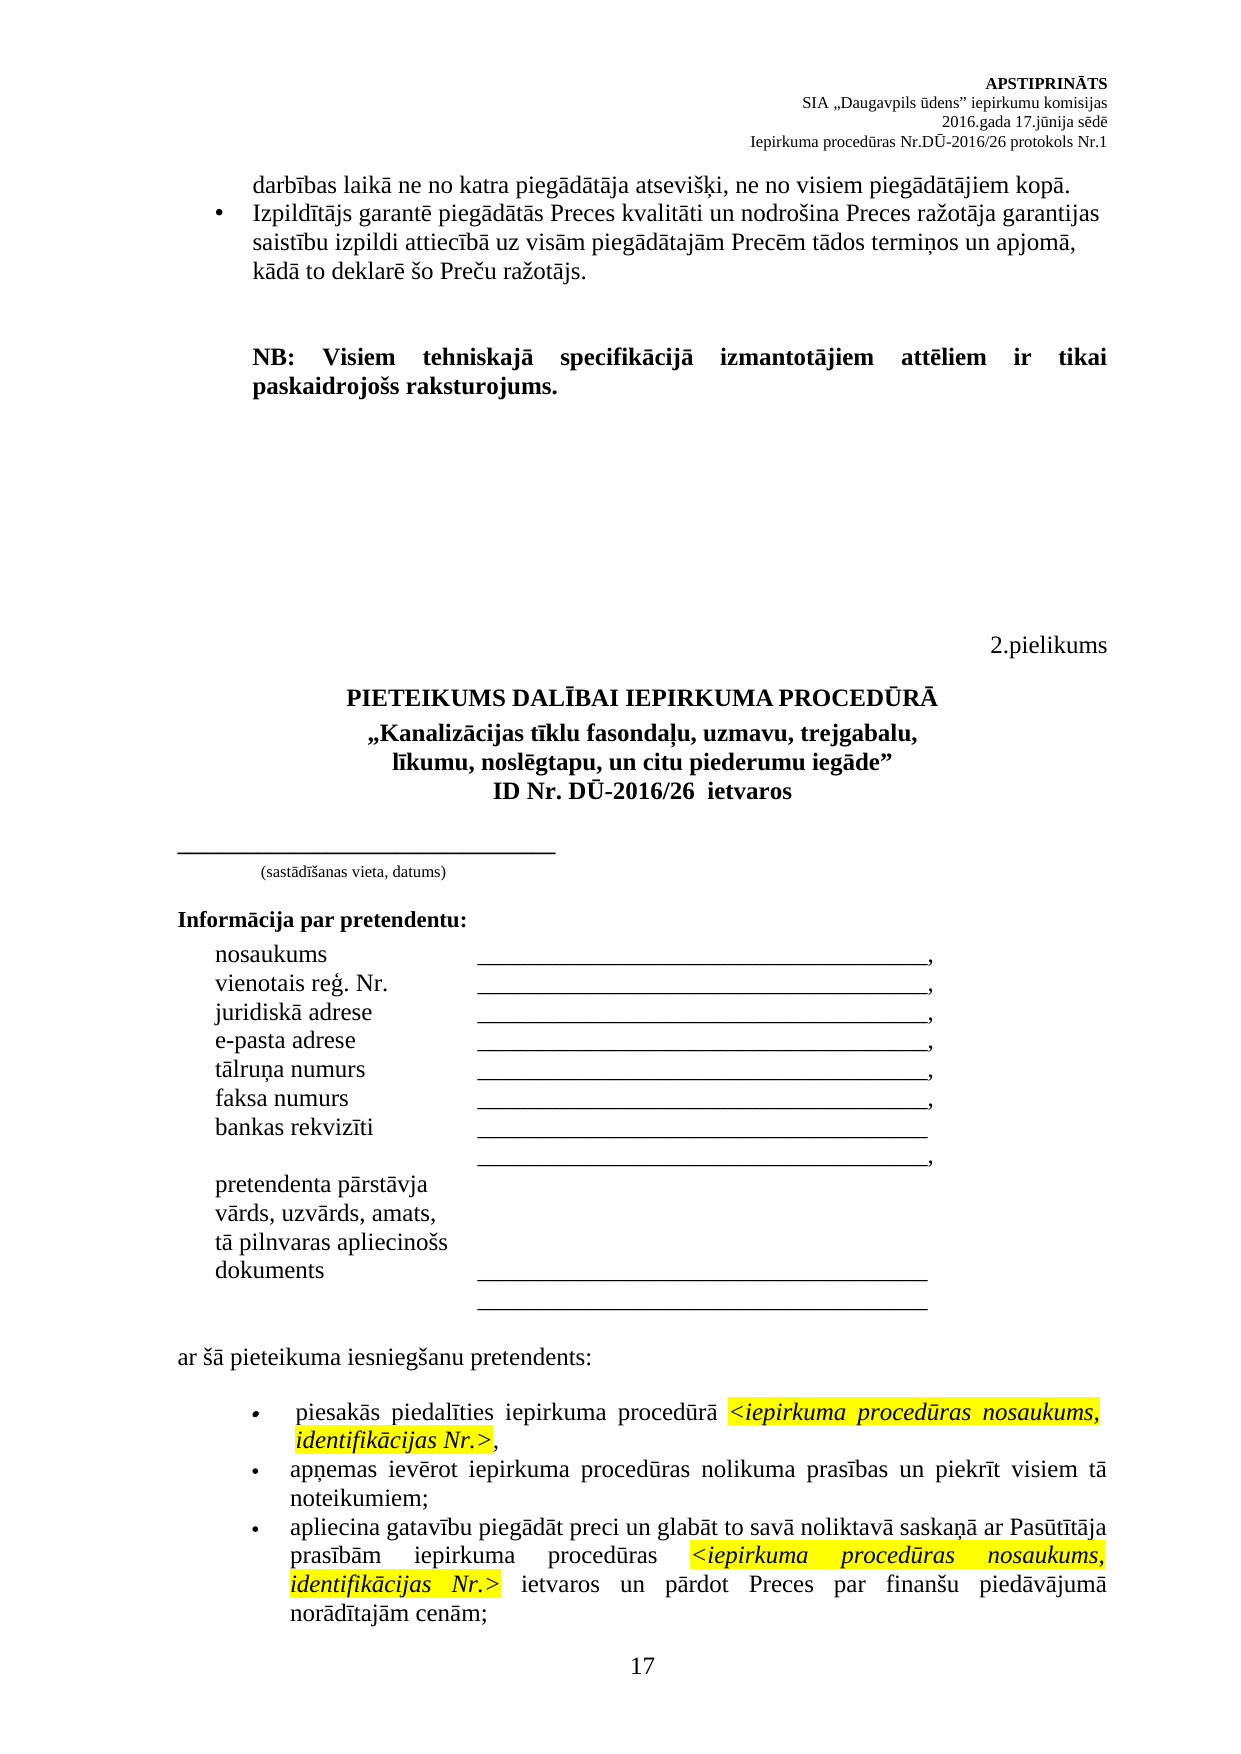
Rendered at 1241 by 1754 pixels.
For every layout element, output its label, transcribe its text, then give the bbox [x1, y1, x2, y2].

text līkumu, noslēgtapu, un citu piederumu iegāde” [177, 747, 1107, 776]
text (sastādīšanas vieta, datums) [177, 862, 1107, 881]
text bankas rekvizīti ____________________________________ [215, 1112, 1107, 1140]
text ID Nr. DŪ-2016/26 ietvaros [177, 776, 1107, 805]
text tālruņa numurs ____________________________________, [215, 1054, 1107, 1083]
text faksa numurs ____________________________________, [215, 1083, 1107, 1112]
text 2.pielikums [177, 630, 1107, 658]
text vienotais reģ. Nr. ____________________________________, [215, 968, 1107, 997]
text nosaukums ____________________________________, [215, 939, 1107, 968]
text juridiskā adrese ____________________________________, [215, 997, 1107, 1025]
subtitle Informācija par pretendentu: [177, 906, 1107, 933]
list apliecina gatavību piegādāt preci un glabāt to savā noliktavā saskaņā ar Pasūtītāja prasībām iepirkuma procedūras <iepirkuma procedūras nosaukums, identifikācijas Nr.> ietvaros un pārdot Preces par finanšu piedāvājumā norādītajām cenām; [252, 1512, 1107, 1627]
text e-pasta adrese ____________________________________, [215, 1025, 1107, 1054]
text tā pilnvaras apliecinošs [215, 1227, 1107, 1255]
list apņemas ievērot iepirkuma procedūras nolikuma prasības un piekrīt visiem tā noteikumiem; [252, 1454, 1107, 1512]
text dokuments ____________________________________ [215, 1255, 1107, 1284]
text NB: Visiem tehniskajā specifikācijā izmantotājiem attēliem ir tikai paskaidrojošs raksturojums. [252, 342, 1107, 400]
text pretendenta pārstāvja [215, 1169, 1107, 1198]
text ar šā pieteikuma iesniegšanu pretendents: [177, 1342, 1107, 1370]
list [215, 170, 1107, 198]
text „Kanalizācijas tīklu fasondaļu, uzmavu, trejgabalu, [177, 718, 1107, 747]
text ____________________________________ [215, 1284, 1107, 1313]
list Izpildītājs garantē piegādātās Preces kvalitāti un nodrošina Preces ražotāja garantijas saistību izpildi attiecībā uz visām piegādātajām Precēm tādos termiņos un apjomā, kādā to deklarē šo Preču ražotājs. [215, 198, 1107, 285]
subtitle _________________________________ [177, 830, 1107, 856]
list piesakās piedalīties iepirkuma procedūrā <iepirkuma procedūras nosaukums, identifikācijas Nr.>, [251, 1397, 1103, 1454]
text ____________________________________, [215, 1140, 1107, 1169]
text vārds, uzvārds, amats, [215, 1198, 1107, 1227]
subtitle PIETEIKUMS DALĪBAI IEPIRKUMA PROCEDŪRĀ [177, 683, 1107, 712]
